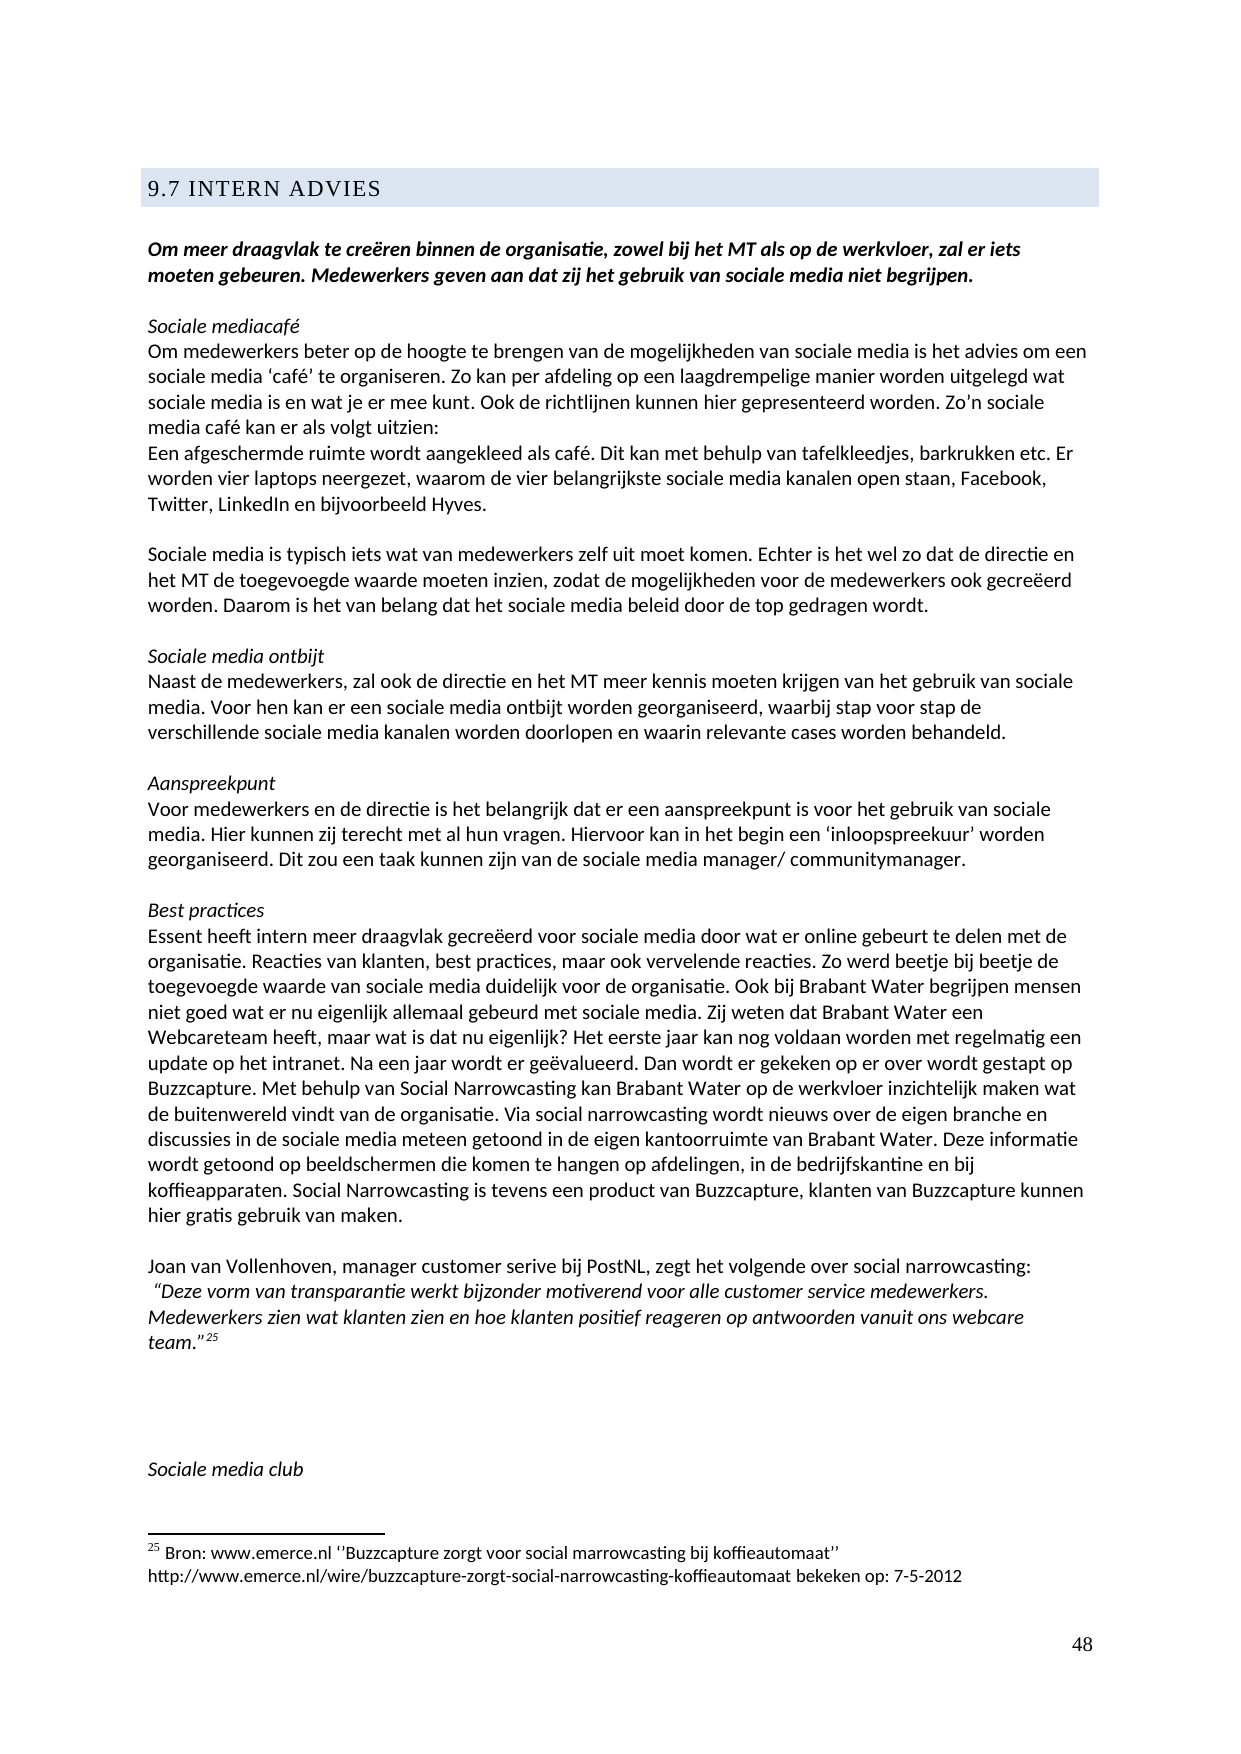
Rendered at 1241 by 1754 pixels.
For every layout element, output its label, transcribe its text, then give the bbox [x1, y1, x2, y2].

text Sociale media ontbijt [148, 643, 1093, 669]
text Essent heeft intern meer draagvlak gecreëerd voor sociale media door wat er online gebeurt te delen met de organisatie. Reacties van klanten, best practices, maar ook vervelende reacties. Zo werd beetje bij beetje de toegevoegde waarde van sociale media duidelijk voor de organisatie. Ook bij Brabant Water begrijpen mensen niet goed wat er nu eigenlijk allemaal gebeurd met sociale media. Zij weten dat Brabant Water een Webcareteam heeft, maar wat is dat nu eigenlijk? Het eerste jaar kan nog voldaan worden met regelmatig een update op het intranet. Na een jaar wordt er geëvalueerd. Dan wordt er gekeken op er over wordt gestapt op Buzzcapture. Met behulp van Social Narrowcasting kan Brabant Water op de werkvloer inzichtelijk maken wat de buitenwereld vindt van de organisatie. Via social narrowcasting wordt nieuws over de eigen branche en discussies in de sociale media meteen getoond in de eigen kantoorruimte van Brabant Water. Deze informatie wordt getoond op beeldschermen die komen te hangen op afdelingen, in de bedrijfskantine en bij koffieapparaten. Social Narrowcasting is tevens een product van Buzzcapture, klanten van Buzzcapture kunnen hier gratis gebruik van maken. [148, 923, 1093, 1228]
text Aanspreekpunt [148, 770, 1093, 796]
text Om medewerkers beter op de hoogte te brengen van de mogelijkheden van sociale media is het advies om een sociale media ‘café’ te organiseren. Zo kan per afdeling op een laagdrempelige manier worden uitgelegd wat sociale media is en wat je er mee kunt. Ook de richtlijnen kunnen hier gepresenteerd worden. Zo’n sociale media café kan er als volgt uitzien: [148, 338, 1093, 440]
text Om meer draagvlak te creëren binnen de organisatie, zowel bij het MT als op de werkvloer, zal er iets moeten gebeuren. Medewerkers geven aan dat zij het gebruik van sociale media niet begrijpen. [148, 237, 1093, 287]
subtitle 9.7 Intern advies [148, 175, 1093, 201]
text Best practices [148, 897, 1093, 923]
text Sociale mediacafé [148, 313, 1093, 338]
text Sociale media is typisch iets wat van medewerkers zelf uit moet komen. Echter is het wel zo dat de directie en het MT de toegevoegde waarde moeten inzien, zodat de mogelijkheden voor de medewerkers ook gecreëerd worden. Daarom is het van belang dat het sociale media beleid door de top gedragen wordt. [148, 542, 1093, 618]
text Naast de medewerkers, zal ook de directie en het MT meer kennis moeten krijgen van het gebruik van sociale media. Voor hen kan er een sociale media ontbijt worden georganiseerd, waarbij stap voor stap de verschillende sociale media kanalen worden doorlopen en waarin relevante cases worden behandeld. [148, 669, 1093, 745]
text Een afgeschermde ruimte wordt aangekleed als café. Dit kan met behulp van tafelkleedjes, barkrukken etc. Er worden vier laptops neergezet, waarom de vier belangrijkste sociale media kanalen open staan, Facebook, Twitter, LinkedIn en bijvoorbeeld Hyves. [148, 440, 1093, 516]
text Sociale media club [148, 1457, 1093, 1482]
text “Deze vorm van transparantie werkt bijzonder motiverend voor alle customer service medewerkers. Medewerkers zien wat klanten zien en hoe klanten positief reageren op antwoorden vanuit ons webcare team.” [148, 1279, 1093, 1355]
text Voor medewerkers en de directie is het belangrijk dat er een aanspreekpunt is voor het gebruik van sociale media. Hier kunnen zij terecht met al hun vragen. Hiervoor kan in het begin een ‘inloopspreekuur’ worden georganiseerd. Dit zou een taak kunnen zijn van de sociale media manager/ communitymanager. [148, 796, 1093, 872]
text Joan van Vollenhoven, manager customer serive bij PostNL, zegt het volgende over social narrowcasting: [148, 1253, 1093, 1279]
